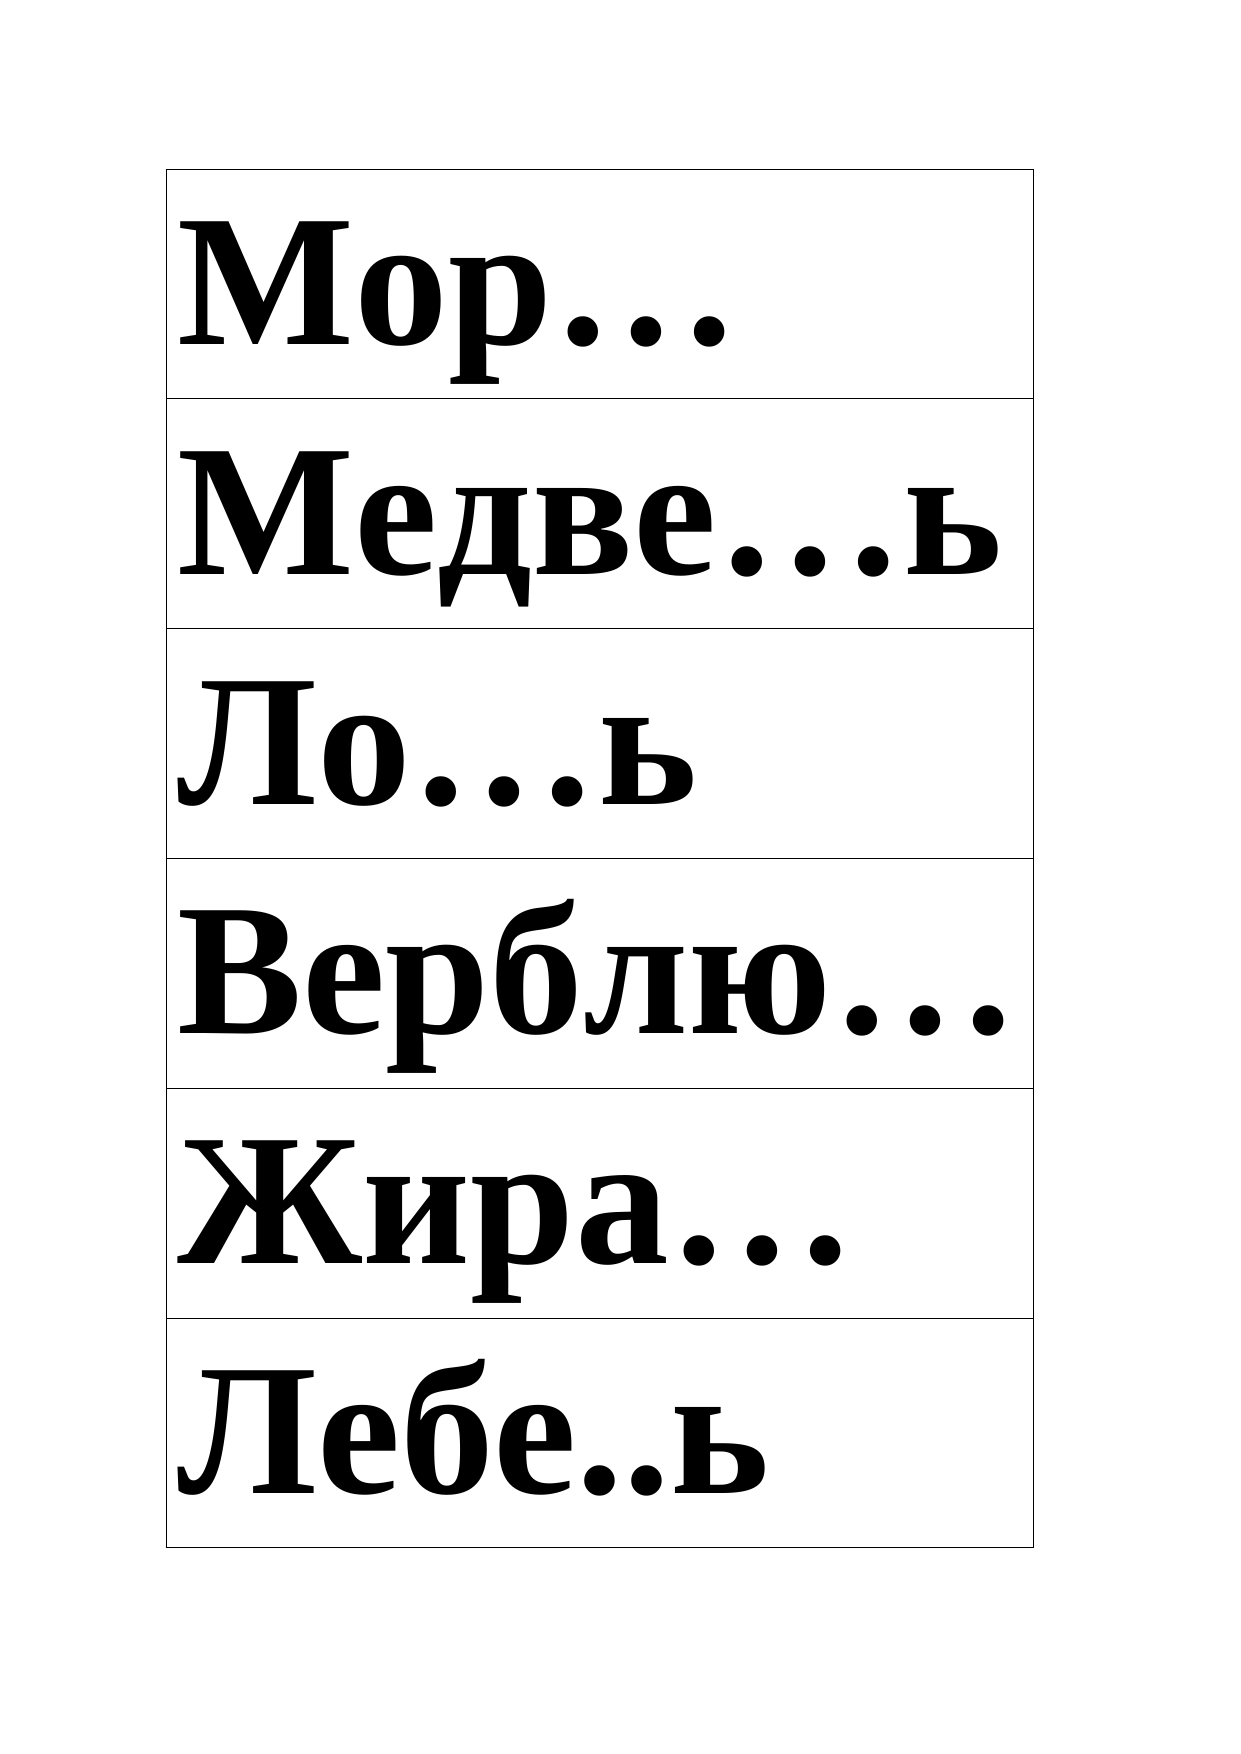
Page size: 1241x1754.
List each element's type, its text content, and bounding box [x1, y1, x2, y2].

table_cell Верблю… [167, 859, 1033, 1088]
table_cell Жира… [167, 1089, 1033, 1317]
table_cell Лебе..ь [167, 1319, 1033, 1547]
table_cell Медве…ь [167, 399, 1033, 628]
table_header Мор… [167, 170, 1033, 398]
table_cell Ло…ь [167, 629, 1033, 858]
